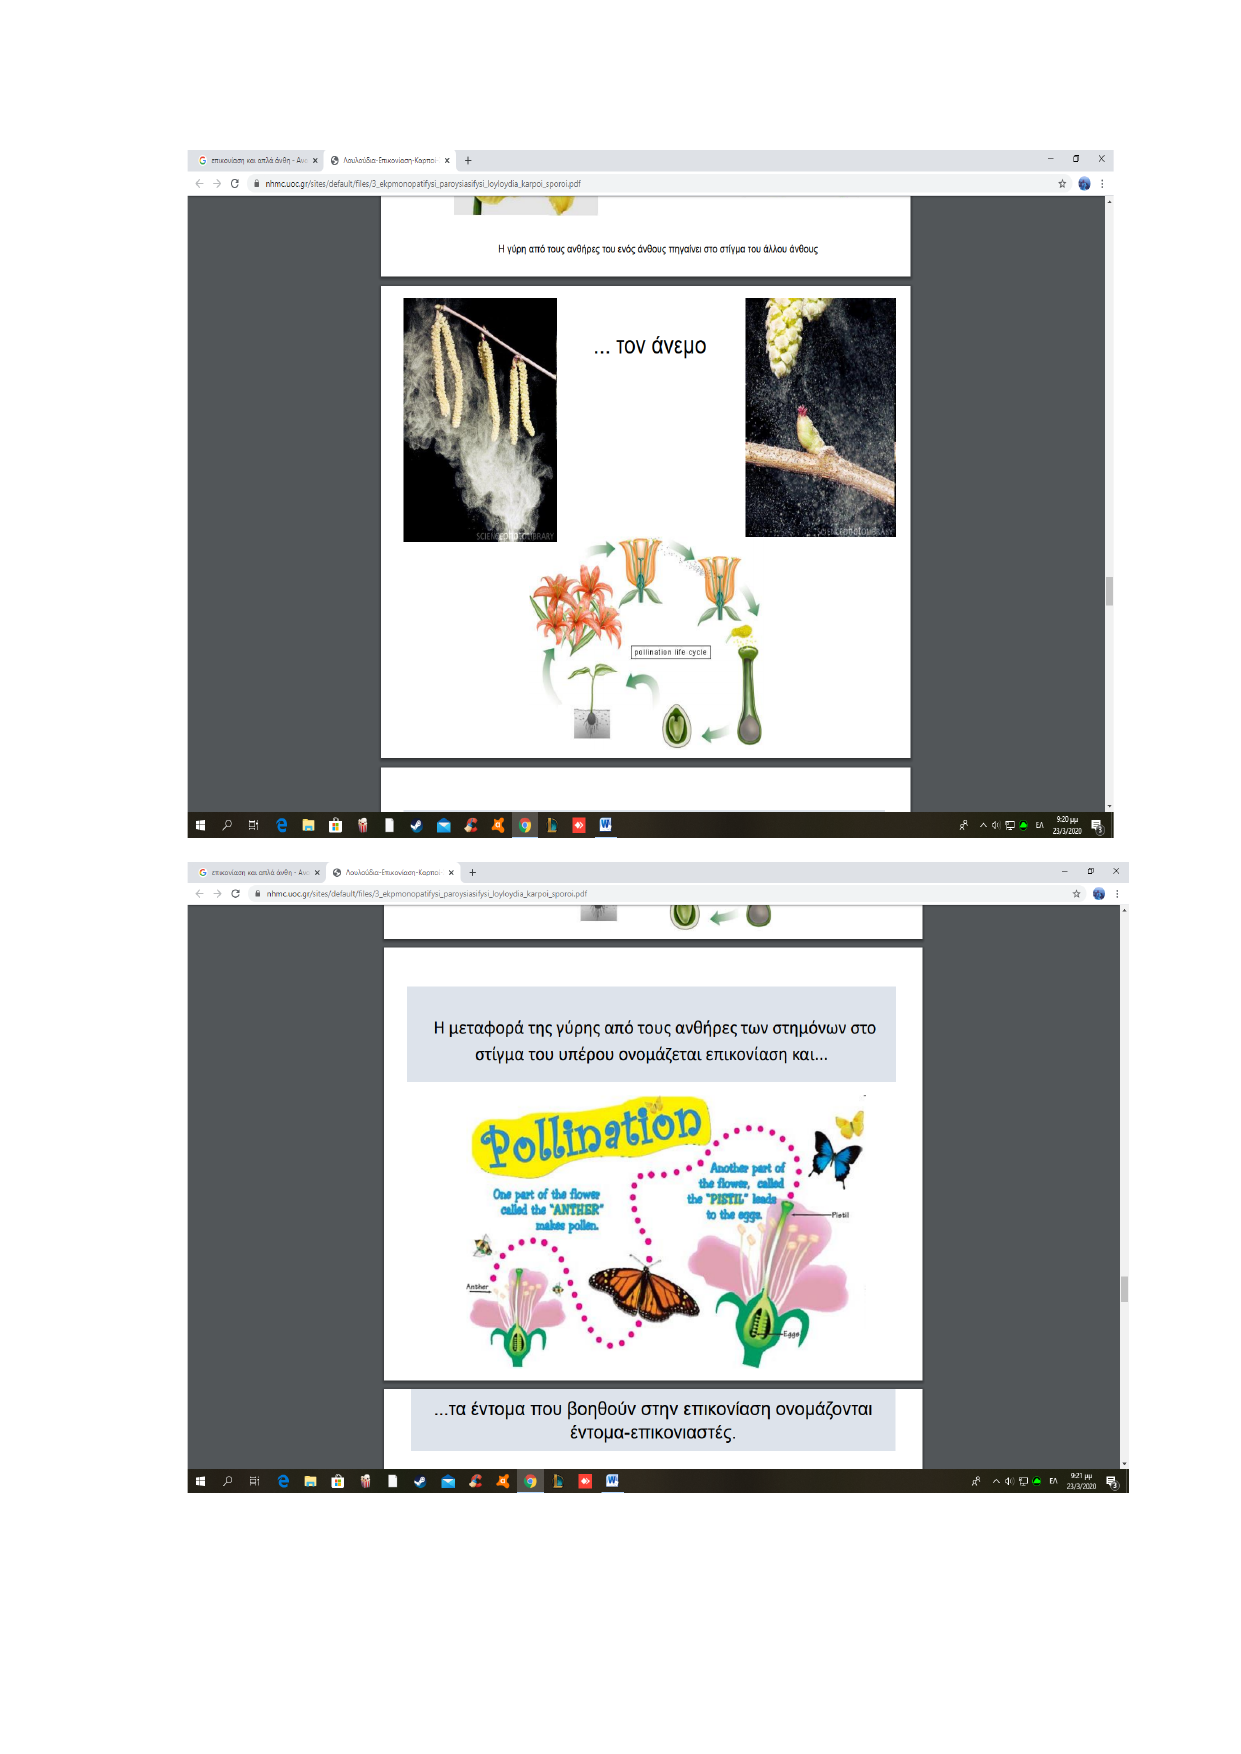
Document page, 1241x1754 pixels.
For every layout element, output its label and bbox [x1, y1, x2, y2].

picture [187, 862, 1129, 1493]
picture [187, 150, 1114, 838]
